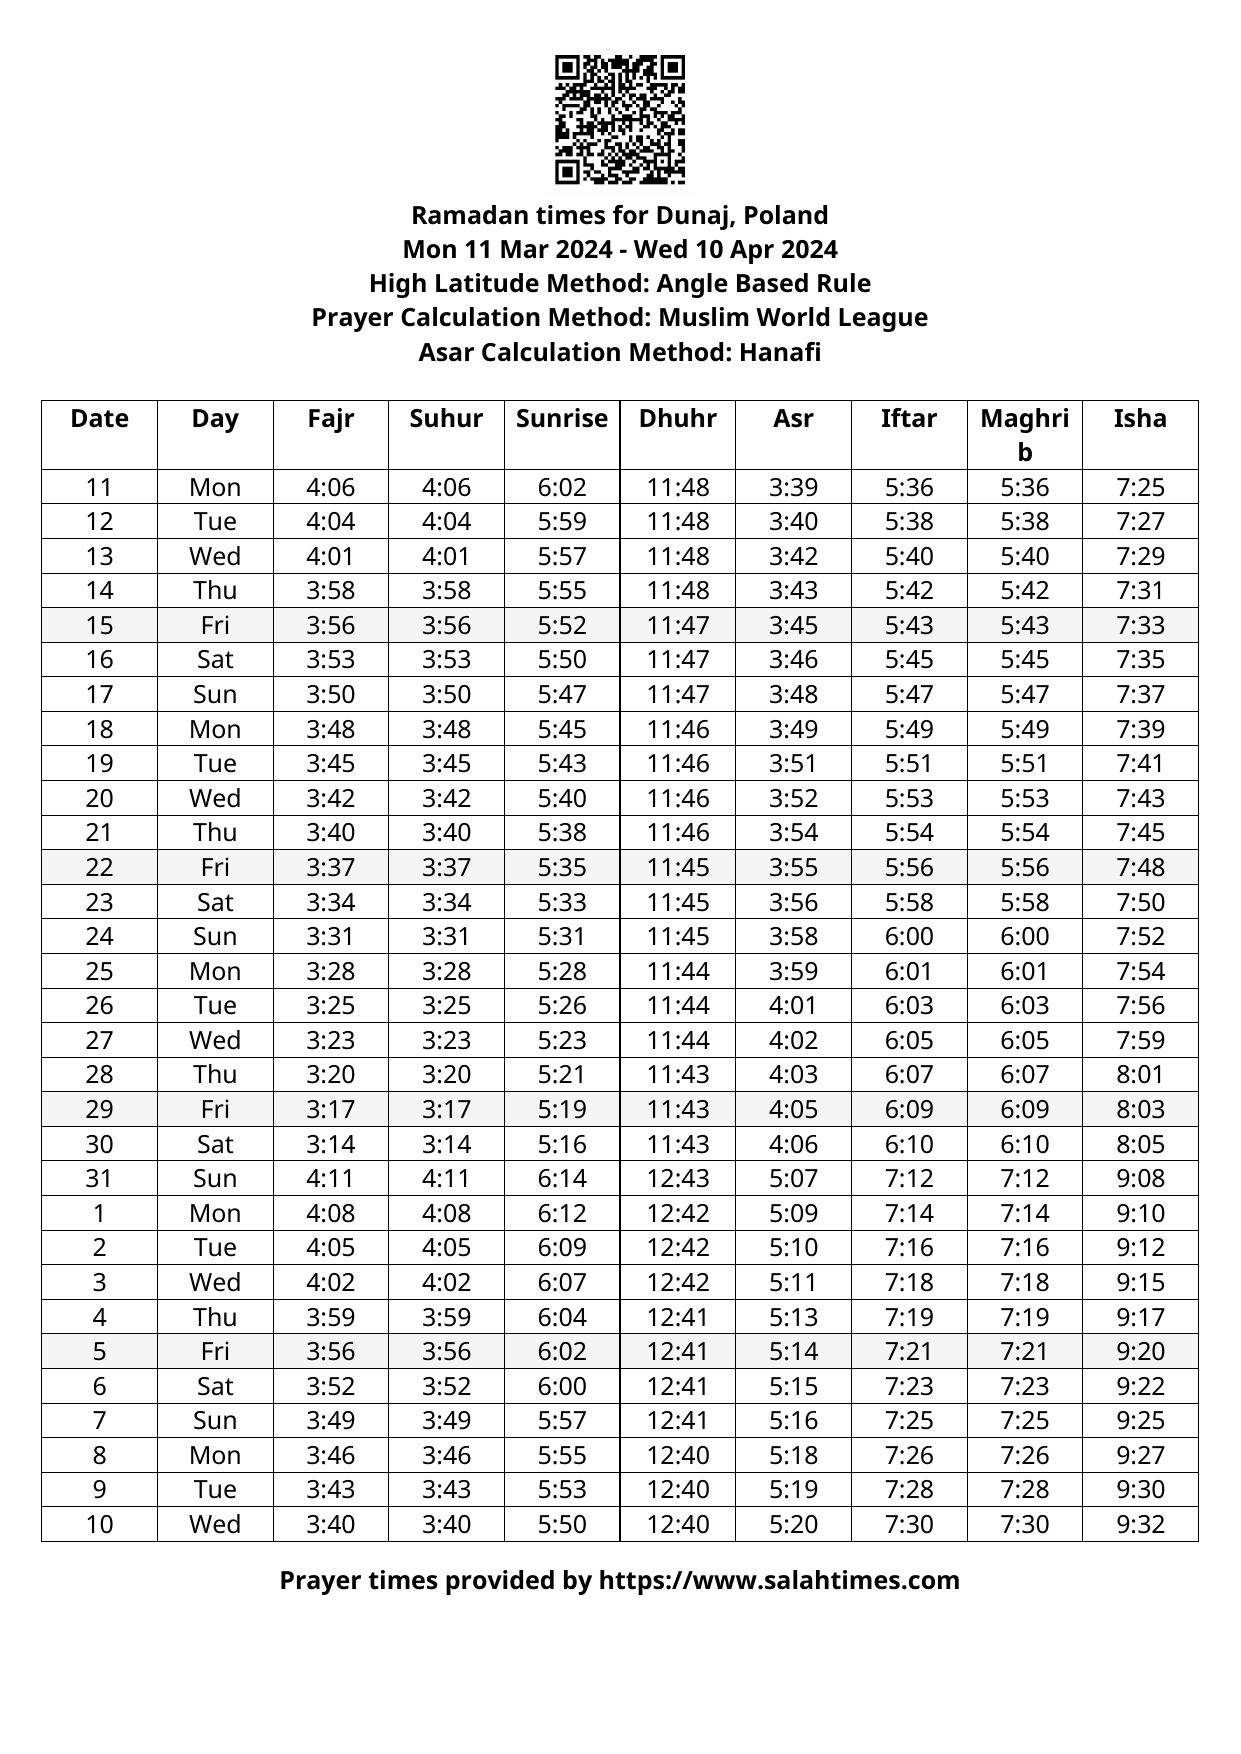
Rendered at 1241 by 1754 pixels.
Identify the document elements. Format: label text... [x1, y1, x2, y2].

table_cell 12:40 [621, 1438, 735, 1472]
table_cell 4:03 [736, 1058, 851, 1091]
table_cell 13 [42, 539, 157, 572]
table_cell 4:08 [389, 1196, 504, 1229]
table_cell 12:42 [621, 1265, 735, 1299]
table_cell 7:29 [1083, 539, 1198, 572]
table_cell 29 [42, 1092, 157, 1126]
table_cell 6:14 [505, 1161, 619, 1195]
table_cell 3:42 [736, 539, 851, 572]
table_cell 3:40 [389, 1507, 504, 1541]
table_cell Tue [158, 746, 273, 780]
table_cell 12:41 [621, 1334, 735, 1368]
table_cell Sat [158, 1127, 273, 1160]
table_cell 5:47 [852, 677, 967, 711]
table_cell 5:15 [736, 1369, 851, 1402]
table_cell 3:25 [274, 989, 388, 1022]
table_cell 12:41 [621, 1369, 735, 1402]
table_header Iftar [852, 401, 967, 469]
table_cell 3:58 [274, 574, 388, 607]
table_cell 11:46 [621, 781, 735, 814]
table_cell 9:30 [1083, 1473, 1198, 1506]
table_cell 11:43 [621, 1058, 735, 1091]
table_cell 6:03 [852, 989, 967, 1022]
table_cell 6:09 [505, 1231, 619, 1264]
table_cell 7:27 [1083, 504, 1198, 538]
table_cell 7:23 [852, 1369, 967, 1402]
table_cell 3:53 [274, 643, 388, 676]
table_cell 5:43 [968, 608, 1082, 642]
table_cell 7:45 [1083, 816, 1198, 849]
table_cell 4:06 [389, 470, 504, 503]
table_cell 30 [42, 1127, 157, 1160]
table_cell 3:56 [389, 608, 504, 642]
table_cell 10 [42, 1507, 157, 1541]
table_cell 7:19 [968, 1300, 1082, 1333]
table_cell 3:40 [274, 816, 388, 849]
table_cell Tue [158, 504, 273, 538]
table_cell 6:02 [505, 1334, 619, 1368]
table_cell 7 [42, 1404, 157, 1437]
table_cell 3:45 [736, 608, 851, 642]
table_cell 2 [42, 1231, 157, 1264]
table_cell Mon [158, 954, 273, 987]
table_cell 4:04 [389, 504, 504, 538]
table_cell 4:02 [736, 1023, 851, 1057]
table_cell 3:20 [274, 1058, 388, 1091]
table_cell 4:08 [274, 1196, 388, 1229]
table_cell 7:52 [1083, 919, 1198, 953]
table_cell 3:46 [389, 1438, 504, 1472]
table_cell 3:58 [389, 574, 504, 607]
table_cell Sat [158, 885, 273, 918]
table_cell Wed [158, 1507, 273, 1541]
table_cell 5:33 [505, 885, 619, 918]
table_cell 9:27 [1083, 1438, 1198, 1472]
table_cell Sat [158, 1369, 273, 1402]
table_header Maghrib [968, 401, 1082, 469]
table_cell 5:50 [505, 1507, 619, 1541]
table_cell 7:25 [968, 1404, 1082, 1437]
table_cell 7:41 [1083, 746, 1198, 780]
table_cell 28 [42, 1058, 157, 1091]
table_cell 3:23 [389, 1023, 504, 1057]
table_cell 6:07 [852, 1058, 967, 1091]
table_cell 7:26 [852, 1438, 967, 1472]
table_cell 7:43 [1083, 781, 1198, 814]
table_cell 5:42 [852, 574, 967, 607]
table_cell 5:38 [505, 816, 619, 849]
table_cell Fri [158, 608, 273, 642]
table_cell 4:05 [736, 1092, 851, 1126]
table_cell 6:00 [505, 1369, 619, 1402]
table_cell 11:43 [621, 1127, 735, 1160]
table_cell 26 [42, 989, 157, 1022]
table_cell 5:55 [505, 574, 619, 607]
table_cell 5:38 [852, 504, 967, 538]
table_cell 6:00 [968, 919, 1082, 953]
table_cell 7:37 [1083, 677, 1198, 711]
table_cell 3:42 [274, 781, 388, 814]
text Asar Calculation Method: Hanafi [42, 334, 1198, 368]
table_cell 3:31 [274, 919, 388, 953]
table_cell 7:28 [968, 1473, 1082, 1506]
table_cell Thu [158, 574, 273, 607]
table_cell 5:45 [968, 643, 1082, 676]
table_cell 3:52 [736, 781, 851, 814]
table_cell 4:06 [274, 470, 388, 503]
table_cell 9:25 [1083, 1404, 1198, 1437]
table_cell 5:43 [852, 608, 967, 642]
table_cell 22 [42, 850, 157, 884]
table_cell 3:45 [389, 746, 504, 780]
table_cell 7:59 [1083, 1023, 1198, 1057]
table_cell 11:43 [621, 1092, 735, 1126]
table_cell 1 [42, 1196, 157, 1229]
table_cell 11:44 [621, 1023, 735, 1057]
table_cell 5:53 [968, 781, 1082, 814]
table_cell 3:50 [389, 677, 504, 711]
table_cell 3:59 [736, 954, 851, 987]
table_cell 7:48 [1083, 850, 1198, 884]
table_cell 5:31 [505, 919, 619, 953]
table_cell 4:01 [389, 539, 504, 572]
table_header Date [42, 401, 157, 469]
table_cell 11:46 [621, 816, 735, 849]
table_cell 17 [42, 677, 157, 711]
table_cell 9:32 [1083, 1507, 1198, 1541]
table_cell Sun [158, 1404, 273, 1437]
table_cell 7:50 [1083, 885, 1198, 918]
table_cell 25 [42, 954, 157, 987]
table_cell 5:51 [852, 746, 967, 780]
table_cell 7:25 [1083, 470, 1198, 503]
table_cell Thu [158, 1058, 273, 1091]
table_cell 20 [42, 781, 157, 814]
table_cell 3:34 [274, 885, 388, 918]
table_cell 3:56 [274, 608, 388, 642]
table_cell 5:10 [736, 1231, 851, 1264]
table_cell 3:40 [389, 816, 504, 849]
table_cell 9:17 [1083, 1300, 1198, 1333]
table_cell 3:37 [274, 850, 388, 884]
table_cell 21 [42, 816, 157, 849]
table_cell 7:30 [968, 1507, 1082, 1541]
table_cell 5:47 [968, 677, 1082, 711]
table_cell 6:01 [968, 954, 1082, 987]
table_cell 9:15 [1083, 1265, 1198, 1299]
table_cell 3:59 [274, 1300, 388, 1333]
table_cell Sun [158, 677, 273, 711]
table_cell 3:59 [389, 1300, 504, 1333]
table_cell 5:07 [736, 1161, 851, 1195]
table_cell 7:14 [852, 1196, 967, 1229]
table_cell 3:20 [389, 1058, 504, 1091]
table_cell 3:28 [274, 954, 388, 987]
table_cell 5:14 [736, 1334, 851, 1368]
table_cell 3:52 [274, 1369, 388, 1402]
table_cell 11:44 [621, 989, 735, 1022]
text Mon 11 Mar 2024 - Wed 10 Apr 2024 [42, 232, 1198, 266]
table_cell 11 [42, 470, 157, 503]
table_cell Thu [158, 1300, 273, 1333]
table_cell 12:40 [621, 1507, 735, 1541]
table_cell 4:02 [389, 1265, 504, 1299]
table_cell 5:57 [505, 539, 619, 572]
table_cell 3:49 [274, 1404, 388, 1437]
table_cell 6:10 [852, 1127, 967, 1160]
table_cell 3:25 [389, 989, 504, 1022]
table_cell 3:42 [389, 781, 504, 814]
table_cell 3:17 [389, 1092, 504, 1126]
table_cell 5:58 [852, 885, 967, 918]
table_cell 4:01 [736, 989, 851, 1022]
table_cell 3:43 [389, 1473, 504, 1506]
table_cell 4:02 [274, 1265, 388, 1299]
table_cell 9:20 [1083, 1334, 1198, 1368]
table_cell Wed [158, 539, 273, 572]
table_cell 5:35 [505, 850, 619, 884]
table_cell 5:19 [736, 1473, 851, 1506]
table_cell 9:10 [1083, 1196, 1198, 1229]
table_cell 5:11 [736, 1265, 851, 1299]
table_cell 5:51 [968, 746, 1082, 780]
table_cell Fri [158, 1092, 273, 1126]
table_cell 3:23 [274, 1023, 388, 1057]
table_cell 3:56 [736, 885, 851, 918]
table_cell 7:30 [852, 1507, 967, 1541]
table_cell 3:51 [736, 746, 851, 780]
table_cell 3:28 [389, 954, 504, 987]
table_cell 7:19 [852, 1300, 967, 1333]
table_cell 11:48 [621, 504, 735, 538]
table_cell 5:58 [968, 885, 1082, 918]
table_cell 5:36 [852, 470, 967, 503]
table_cell 11:44 [621, 954, 735, 987]
table_cell 3:40 [736, 504, 851, 538]
table_cell 6:10 [968, 1127, 1082, 1160]
text Ramadan times for Dunaj, Poland [42, 198, 1198, 232]
text High Latitude Method: Angle Based Rule [42, 266, 1198, 300]
table_cell 9:22 [1083, 1369, 1198, 1402]
table_cell 4:05 [389, 1231, 504, 1264]
table_cell 6:05 [852, 1023, 967, 1057]
table_cell 7:21 [968, 1334, 1082, 1368]
table_cell 12:40 [621, 1473, 735, 1506]
table_cell 5:28 [505, 954, 619, 987]
table_cell Tue [158, 989, 273, 1022]
table_cell 11:45 [621, 919, 735, 953]
table_cell 11:47 [621, 643, 735, 676]
table_cell 12 [42, 504, 157, 538]
table_header Asr [736, 401, 851, 469]
table_cell 5:16 [505, 1127, 619, 1160]
table_cell 3:48 [274, 712, 388, 745]
table_cell 3:37 [389, 850, 504, 884]
table_cell 3:17 [274, 1092, 388, 1126]
table_cell 6:00 [852, 919, 967, 953]
table_cell 14 [42, 574, 157, 607]
table_cell 7:12 [968, 1161, 1082, 1195]
table_cell 6:01 [852, 954, 967, 987]
table_cell Wed [158, 1023, 273, 1057]
table_cell 3:45 [274, 746, 388, 780]
table_cell 8:03 [1083, 1092, 1198, 1126]
table_cell 7:28 [852, 1473, 967, 1506]
table_cell 5:40 [968, 539, 1082, 572]
table_cell 7:39 [1083, 712, 1198, 745]
table_cell 3:31 [389, 919, 504, 953]
table_cell 5:43 [505, 746, 619, 780]
table_cell 7:31 [1083, 574, 1198, 607]
table_cell 3:14 [274, 1127, 388, 1160]
table_cell 16 [42, 643, 157, 676]
table_cell 7:23 [968, 1369, 1082, 1402]
table_header Fajr [274, 401, 388, 469]
table_cell 5:18 [736, 1438, 851, 1472]
table_cell 6:05 [968, 1023, 1082, 1057]
table_cell 5:47 [505, 677, 619, 711]
table_cell 3:53 [389, 643, 504, 676]
table_cell 5:42 [968, 574, 1082, 607]
table_cell 4:05 [274, 1231, 388, 1264]
table_cell Mon [158, 712, 273, 745]
table_cell 5:19 [505, 1092, 619, 1126]
table_cell 7:21 [852, 1334, 967, 1368]
table_cell 24 [42, 919, 157, 953]
table_cell Tue [158, 1473, 273, 1506]
table_cell 7:26 [968, 1438, 1082, 1472]
table_cell Wed [158, 1265, 273, 1299]
table_header Sunrise [505, 401, 619, 469]
table_cell 3:46 [274, 1438, 388, 1472]
table_cell 5:23 [505, 1023, 619, 1057]
table_cell 11:46 [621, 712, 735, 745]
table_cell 3:48 [389, 712, 504, 745]
picture [542, 41, 699, 198]
table_cell 3:49 [389, 1404, 504, 1437]
table_cell 3:52 [389, 1369, 504, 1402]
table_header Isha [1083, 401, 1198, 469]
table_cell Thu [158, 816, 273, 849]
table_cell 5:38 [968, 504, 1082, 538]
table_cell 7:33 [1083, 608, 1198, 642]
table_cell 3:48 [736, 677, 851, 711]
table_cell 5:20 [736, 1507, 851, 1541]
table_cell 5:21 [505, 1058, 619, 1091]
table_cell 4:04 [274, 504, 388, 538]
table_cell 4:11 [274, 1161, 388, 1195]
table_cell 7:35 [1083, 643, 1198, 676]
table_cell 3:56 [274, 1334, 388, 1368]
table_cell 5:26 [505, 989, 619, 1022]
table_cell 5:13 [736, 1300, 851, 1333]
table_cell 6:09 [852, 1092, 967, 1126]
table_cell 7:16 [968, 1231, 1082, 1264]
table_cell 5:54 [852, 816, 967, 849]
table_cell 11:47 [621, 677, 735, 711]
text Prayer times provided by https://www.salahtimes.com [42, 1563, 1198, 1597]
table_cell Fri [158, 850, 273, 884]
table_cell 23 [42, 885, 157, 918]
table_cell 5:49 [852, 712, 967, 745]
table_cell 4:01 [274, 539, 388, 572]
table_cell 12:43 [621, 1161, 735, 1195]
table_cell 5:52 [505, 608, 619, 642]
table_cell 7:14 [968, 1196, 1082, 1229]
table_cell 5:36 [968, 470, 1082, 503]
table_cell 19 [42, 746, 157, 780]
table_cell 11:48 [621, 539, 735, 572]
table_cell 7:54 [1083, 954, 1198, 987]
table_cell Sun [158, 919, 273, 953]
table_cell 6:07 [505, 1265, 619, 1299]
table_cell 3:43 [736, 574, 851, 607]
table_cell 3 [42, 1265, 157, 1299]
table_cell 11:45 [621, 850, 735, 884]
table_cell 31 [42, 1161, 157, 1195]
table_cell 11:48 [621, 574, 735, 607]
table_cell 3:40 [274, 1507, 388, 1541]
table_cell 5 [42, 1334, 157, 1368]
table_cell 12:42 [621, 1231, 735, 1264]
table_cell 9:12 [1083, 1231, 1198, 1264]
table_cell 5:56 [968, 850, 1082, 884]
table_cell 5:45 [852, 643, 967, 676]
table_cell Mon [158, 1196, 273, 1229]
table_cell 12:41 [621, 1300, 735, 1333]
table_cell 5:59 [505, 504, 619, 538]
table_cell 11:47 [621, 608, 735, 642]
table_cell 7:25 [852, 1404, 967, 1437]
table_cell 8:01 [1083, 1058, 1198, 1091]
table_cell 3:55 [736, 850, 851, 884]
table_header Suhur [389, 401, 504, 469]
table_cell 15 [42, 608, 157, 642]
table_cell Mon [158, 470, 273, 503]
table_cell 11:48 [621, 470, 735, 503]
table_cell 9 [42, 1473, 157, 1506]
table_cell 5:49 [968, 712, 1082, 745]
table_cell Sat [158, 643, 273, 676]
table_header Dhuhr [621, 401, 735, 469]
table_cell 7:18 [852, 1265, 967, 1299]
table_header Day [158, 401, 273, 469]
table_cell 6:03 [968, 989, 1082, 1022]
table_cell 3:39 [736, 470, 851, 503]
table_cell 5:50 [505, 643, 619, 676]
table_cell Mon [158, 1438, 273, 1472]
table_cell 9:08 [1083, 1161, 1198, 1195]
table_cell 8 [42, 1438, 157, 1472]
table_cell 5:45 [505, 712, 619, 745]
table_cell 27 [42, 1023, 157, 1057]
table_cell 8:05 [1083, 1127, 1198, 1160]
table_cell Tue [158, 1231, 273, 1264]
table_cell 5:40 [505, 781, 619, 814]
table_cell 5:56 [852, 850, 967, 884]
table_cell 3:46 [736, 643, 851, 676]
table_cell 3:58 [736, 919, 851, 953]
table_cell 5:16 [736, 1404, 851, 1437]
table_cell Wed [158, 781, 273, 814]
table_cell 5:40 [852, 539, 967, 572]
table_cell 4:06 [736, 1127, 851, 1160]
table_cell 11:46 [621, 746, 735, 780]
table_cell 5:54 [968, 816, 1082, 849]
table_cell 3:43 [274, 1473, 388, 1506]
table_cell 12:41 [621, 1404, 735, 1437]
table_cell 6:04 [505, 1300, 619, 1333]
table_cell Sun [158, 1161, 273, 1195]
table_cell 4 [42, 1300, 157, 1333]
table_cell 6:12 [505, 1196, 619, 1229]
table_cell 6:07 [968, 1058, 1082, 1091]
table_cell 6:02 [505, 470, 619, 503]
table_cell 3:34 [389, 885, 504, 918]
table_cell 5:55 [505, 1438, 619, 1472]
table_cell 7:56 [1083, 989, 1198, 1022]
table_cell 7:12 [852, 1161, 967, 1195]
table_cell 3:56 [389, 1334, 504, 1368]
table_cell 11:45 [621, 885, 735, 918]
table_cell 4:11 [389, 1161, 504, 1195]
table_cell 6 [42, 1369, 157, 1402]
table_cell 12:42 [621, 1196, 735, 1229]
table_cell 3:14 [389, 1127, 504, 1160]
table_cell 5:57 [505, 1404, 619, 1437]
table_cell 7:16 [852, 1231, 967, 1264]
table_cell Fri [158, 1334, 273, 1368]
table_cell 6:09 [968, 1092, 1082, 1126]
text Prayer Calculation Method: Muslim World League [42, 300, 1198, 334]
table_cell 5:53 [852, 781, 967, 814]
table_cell 3:54 [736, 816, 851, 849]
table_cell 3:49 [736, 712, 851, 745]
table_cell 3:50 [274, 677, 388, 711]
table_cell 5:53 [505, 1473, 619, 1506]
table_cell 5:09 [736, 1196, 851, 1229]
table_cell 18 [42, 712, 157, 745]
table_cell 7:18 [968, 1265, 1082, 1299]
